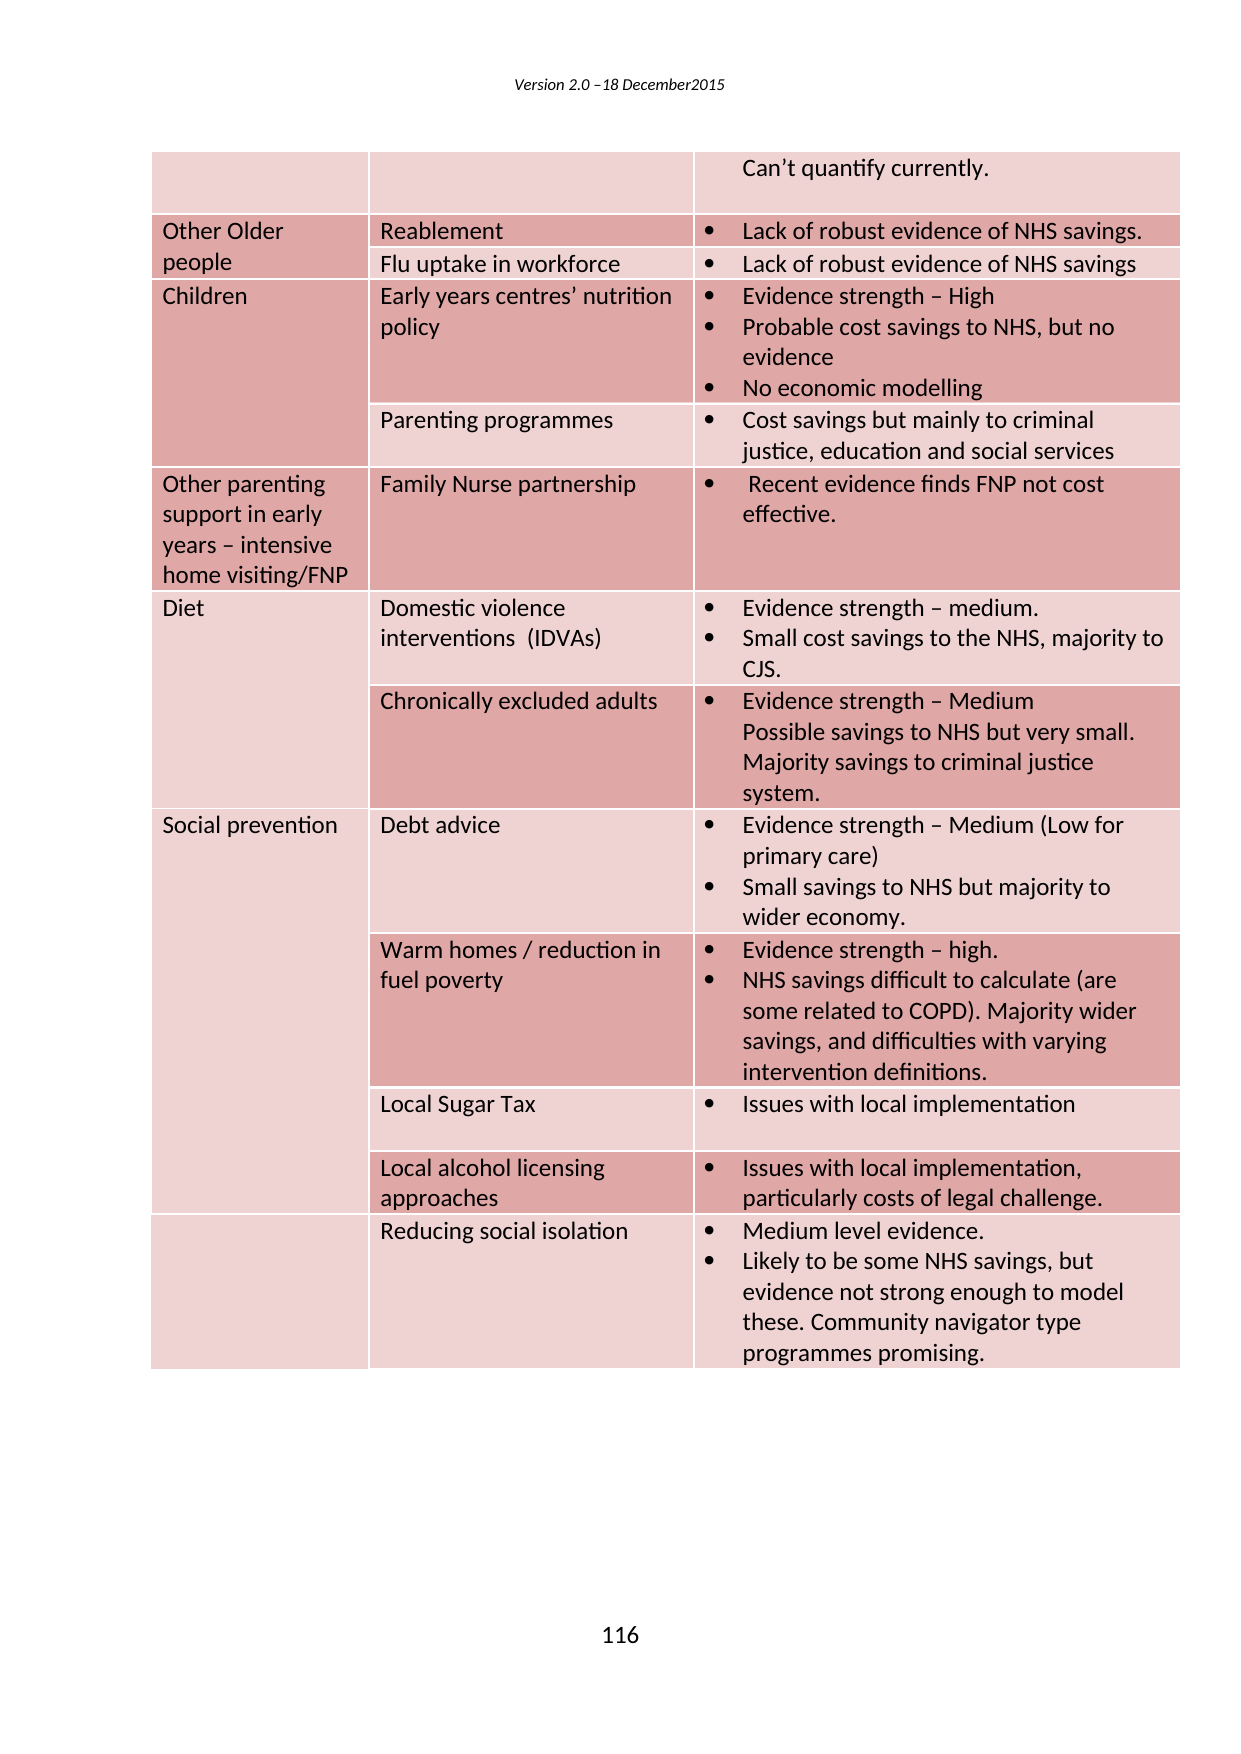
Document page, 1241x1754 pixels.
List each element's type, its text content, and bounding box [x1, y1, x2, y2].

table_cell Evidence strength – high. NHS savings difficult to calculate (are some related to COPD). Majority wider savings, and difficulties with varying intervention definitions. [695, 934, 1180, 1086]
table_cell Evidence strength – Medium Possible savings to NHS but very small. Majority savings to criminal justice system. [695, 686, 1180, 808]
table_cell Other Older people [152, 215, 368, 278]
table_cell Chronically excluded adults [370, 686, 693, 808]
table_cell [695, 152, 1180, 213]
table_cell Evidence strength – medium. Small cost savings to the NHS, majority to CJS. [695, 592, 1180, 683]
table_cell Flu uptake in workforce [370, 248, 693, 278]
table_cell Family Nurse partnership [370, 468, 693, 590]
table_cell Evidence strength – High Probable cost savings to NHS, but no evidence No economic modelling [695, 280, 1180, 402]
table_cell Children [152, 280, 368, 466]
table_cell Evidence strength – Medium (Low for primary care) Small savings to NHS but majority to wider economy. [695, 810, 1180, 932]
table_cell Physical activity [152, 152, 368, 213]
table_cell Domestic violence interventions (IDVAs) [370, 592, 693, 683]
table_cell Parenting programmes [370, 405, 693, 466]
table_cell Local alcohol licensing approaches [370, 1152, 693, 1213]
table_cell Social prevention [152, 809, 368, 1213]
table_cell Other parenting support in early years – intensive home visiting/FNP [152, 468, 368, 590]
table_cell Lack of robust evidence of NHS savings. [695, 215, 1180, 246]
table_cell Cost savings but mainly to criminal justice, education and social services [695, 405, 1180, 466]
table_cell Warm homes / reduction in fuel poverty [370, 934, 693, 1086]
table_cell Debt advice [370, 810, 693, 932]
table_cell Reducing social isolation [370, 1215, 693, 1367]
table_cell Medium level evidence. Likely to be some NHS savings, but evidence not strong enough to model these. Community navigator type programmes promising. [695, 1215, 1180, 1367]
table_cell Issues with local implementation, particularly costs of legal challenge. [695, 1152, 1180, 1213]
table_cell Diet [152, 592, 368, 808]
table_cell Early years centres’ nutrition policy [370, 280, 693, 402]
table_cell Local Sugar Tax [370, 1089, 693, 1149]
table_cell Reablement [370, 215, 693, 246]
table_cell Recent evidence finds FNP not cost effective. [695, 468, 1180, 590]
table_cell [370, 152, 693, 213]
table_cell Issues with local implementation [695, 1089, 1180, 1149]
table_cell Lack of robust evidence of NHS savings [695, 248, 1180, 278]
